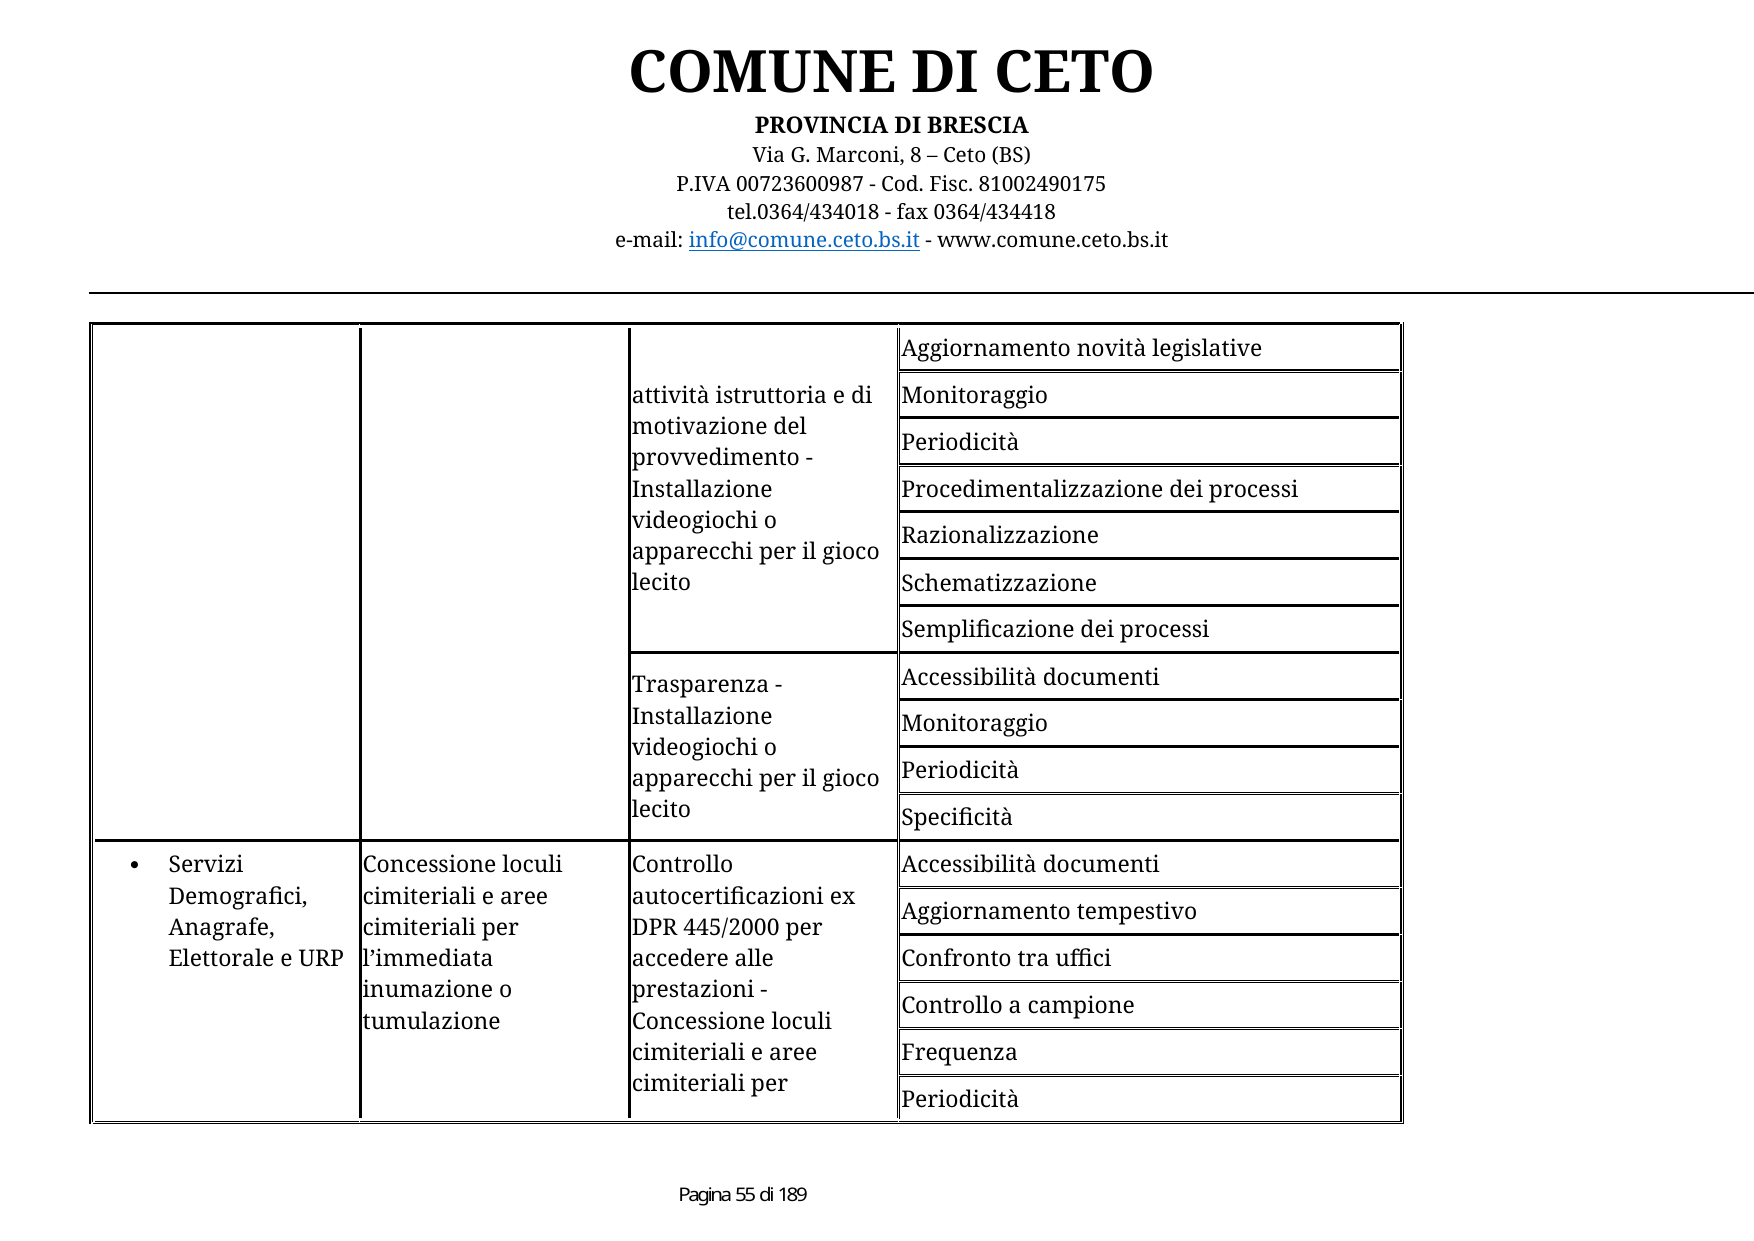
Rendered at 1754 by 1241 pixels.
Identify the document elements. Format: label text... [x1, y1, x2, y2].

table_cell Trasparenza - Installazione videogiochi o apparecchi per il gioco lecito [631, 654, 897, 839]
table_cell Frequenza [899, 1027, 1402, 1074]
table_cell Aggiornamento novità legislative [899, 322, 1402, 369]
table_cell Aggiornamento tempestivo [899, 886, 1402, 933]
table_cell Monitoraggio [900, 369, 1401, 416]
table_cell Specificità [899, 792, 1402, 839]
table_cell Periodicità [900, 416, 1400, 463]
table_cell Semplificazione dei processi [900, 604, 1400, 651]
table_cell Controllo autocertificazioni ex DPR 445/2000 per accedere alle prestazioni - Concessione loculi cimiteriali e aree cimiteriali per l’immediata inumazione o tumulazione [629, 842, 899, 1121]
table_cell Schematizzazione [900, 557, 1400, 604]
table_cell Controllo a campione [899, 980, 1402, 1027]
table_cell Procedimentalizzazione dei processi [900, 463, 1401, 510]
table_cell Razionalizzazione [900, 510, 1400, 557]
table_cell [629, 325, 899, 651]
table_cell Periodicità [899, 1074, 1402, 1121]
table_cell Servizi Demografici, Anagrafe, Elettorale e URP [93, 839, 360, 1121]
table_cell Accessibilità documenti [900, 839, 1400, 886]
table_cell Monitoraggio [900, 698, 1402, 745]
table_cell Confronto tra uffici [900, 933, 1402, 980]
table_cell Concessione loculi cimiteriali e aree cimiteriali per l’immediata inumazione o tumulazione [360, 842, 629, 1121]
table_cell Periodicità [900, 745, 1400, 792]
table_cell Accessibilità documenti [900, 651, 1400, 698]
